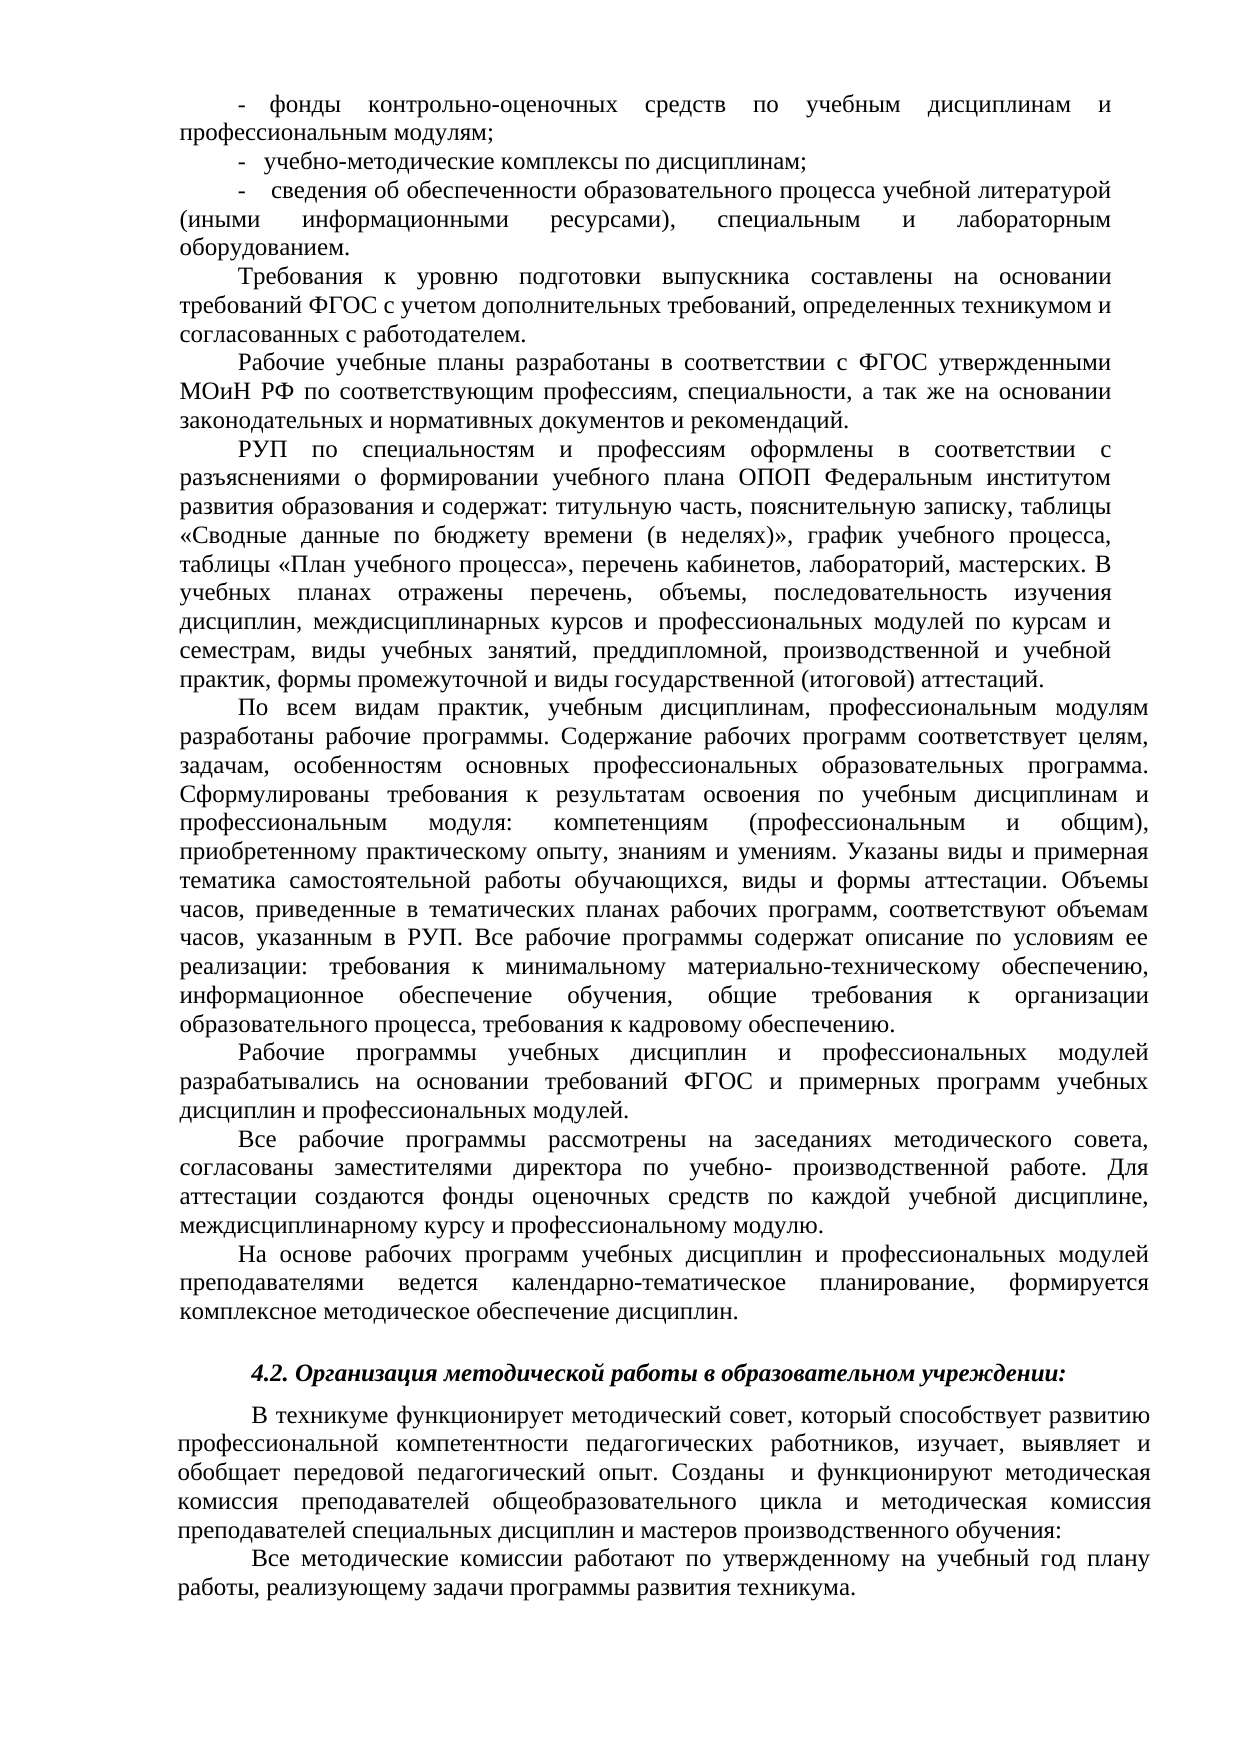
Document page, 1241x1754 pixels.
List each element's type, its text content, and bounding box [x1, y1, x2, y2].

text Все методические комиссии работают по утвержденному на учебный год плану работы, реализующему задачи программы развития техникума. [177, 1543, 1152, 1601]
text РУП по специальностям и профессиям оформлены в соответствии с разъяснениями о формировании учебного плана ОПОП Федеральным институтом развития образования и содержат: титульную часть, пояснительную записку, таблицы «Сводные данные по бюджету времени (в неделях)», график учебного процесса, таблицы «План учебного процесса», перечень кабинетов, лабораторий, мастерских. В учебных планах отражены перечень, объемы, последовательность изучения дисциплин, междисциплинарных курсов и профессиональных модулей по курсам и семестрам, виды учебных занятий, преддипломной, производственной и учебной практик, формы промежуточной и виды государственной (итоговой) аттестаций. [179, 434, 1112, 692]
text Рабочие программы учебных дисциплин и профессиональных модулей разрабатывались на основании требований ФГОС и примерных программ учебных дисциплин и профессиональных модулей. [179, 1037, 1149, 1124]
text На основе рабочих программ учебных дисциплин и профессиональных модулей преподавателями ведется календарно-тематическое планирование, формируется комплексное методическое обеспечение дисциплин. [179, 1239, 1149, 1325]
text Требования к уровню подготовки выпускника составлены на основании требований ФГОС с учетом дополнительных требований, определенных техникумом и согласованных с работодателем. [179, 261, 1112, 347]
text Все рабочие программы рассмотрены на заседаниях методического совета, согласованы заместителями директора по учебно- производственной работе. Для аттестации создаются фонды оценочных средств по каждой учебной дисциплине, междисциплинарному курсу и профессиональному модулю. [179, 1124, 1149, 1239]
text Рабочие учебные планы разработаны в соответствии с ФГОС утвержденными МОиН РФ по соответствующим профессиям, специальности, а так же на основании законодательных и нормативных документов и рекомендаций. [179, 347, 1112, 434]
list фонды контрольно-оценочных средств по учебным дисциплинам и профессиональным модулям; [179, 89, 1112, 146]
text В техникуме функционирует методический совет, который способствует развитию профессиональной компетентности педагогических работников, изучает, выявляет и обобщает передовой педагогический опыт. Созданы и функционируют методическая комиссия преподавателей общеобразовательного цикла и методическая комиссия преподавателей специальных дисциплин и мастеров производственного обучения: [177, 1400, 1152, 1543]
list учебно-методические комплексы по дисциплинам; [179, 146, 1152, 175]
text По всем видам практик, учебным дисциплинам, профессиональным модулям разработаны рабочие программы. Содержание рабочих программ соответствует целям, задачам, особенностям основных профессиональных образовательных программа. Сформулированы требования к результатам освоения по учебным дисциплинам и профессиональным модуля: компетенциям (профессиональным и общим), приобретенному практическому опыту, знаниям и умениям. Указаны виды и примерная тематика самостоятельной работы обучающихся, виды и формы аттестации. Объемы часов, приведенные в тематических планах рабочих программ, соответствуют объемам часов, указанным в РУП. Все рабочие программы содержат описание по условиям ее реализации: требования к минимальному материально-техническому обеспечению, информационное обеспечение обучения, общие требования к организации образовательного процесса, требования к кадровому обеспечению. [179, 692, 1149, 1037]
text 4.2. Организация методической работы в образовательном учреждении: [177, 1358, 1176, 1387]
list сведения об обеспеченности образовательного процесса учебной литературой (иными информационными ресурсами), специальным и лабораторным оборудованием. [179, 175, 1112, 261]
